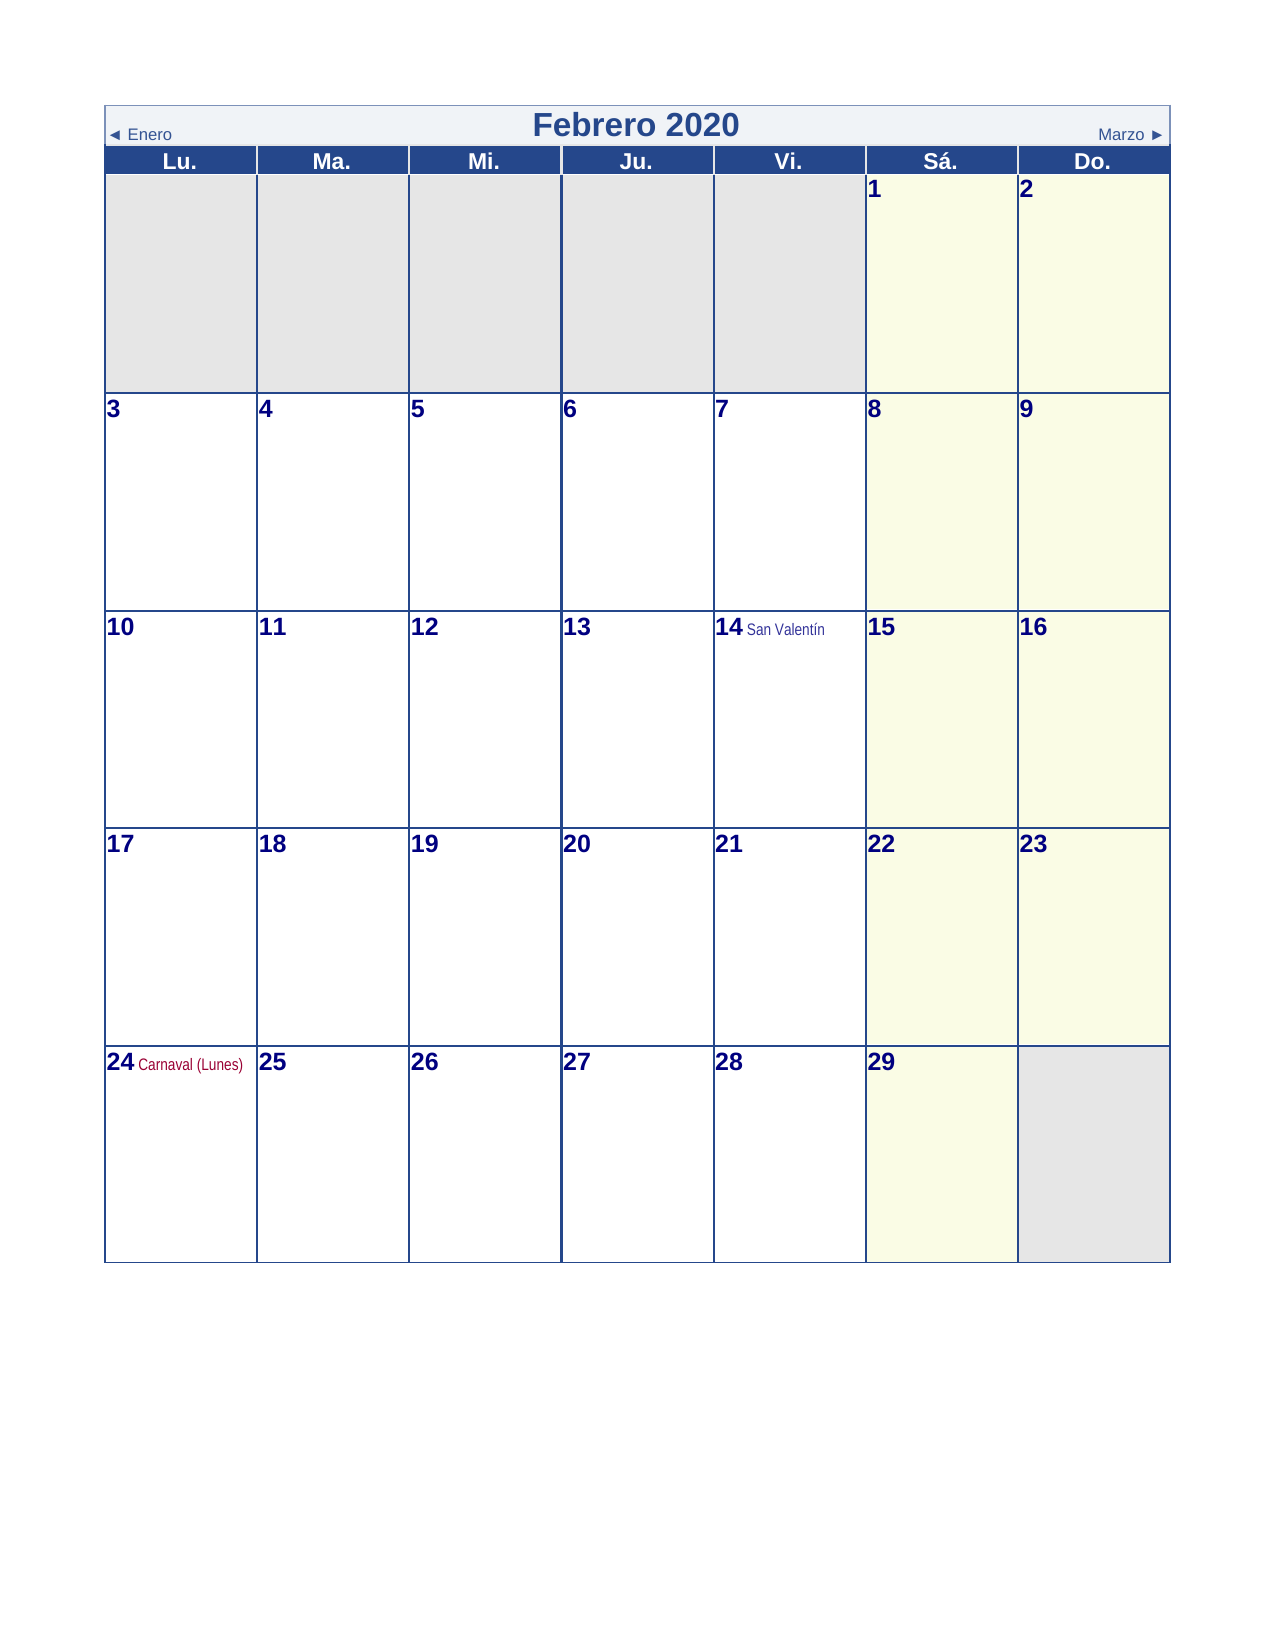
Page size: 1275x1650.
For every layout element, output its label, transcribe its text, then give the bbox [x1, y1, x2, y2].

table_cell 8 [867, 394, 1017, 609]
table_cell 9 [1019, 394, 1169, 609]
table_cell 23 [1019, 829, 1169, 1044]
table_cell 15 [867, 612, 1017, 827]
table_cell [563, 175, 713, 392]
table_cell 14 San Valentín [715, 612, 865, 827]
table_cell 19 [410, 829, 560, 1044]
table_cell Do. [1019, 146, 1169, 174]
table_cell Mi. [410, 146, 560, 174]
table_cell [258, 175, 408, 392]
table_cell 5 [410, 394, 560, 609]
table_cell 22 [867, 829, 1017, 1044]
table_cell [106, 175, 256, 392]
table_cell 12 [410, 612, 560, 827]
table_header Febrero 2020 [257, 106, 1018, 144]
table_cell 13 [563, 612, 713, 827]
table_cell Vi. [715, 146, 865, 174]
table_cell [715, 175, 865, 392]
table_cell 6 [563, 394, 713, 609]
table_cell 21 [715, 829, 865, 1044]
table_cell 1 [867, 175, 1017, 392]
table_cell 18 [258, 829, 408, 1044]
table_cell 26 [410, 1047, 560, 1262]
table_cell 17 [106, 829, 256, 1044]
table_cell 7 [715, 394, 865, 609]
table_cell 2 [1019, 175, 1169, 392]
table_cell 25 [258, 1047, 408, 1262]
table_cell [1019, 1047, 1169, 1262]
table_cell 10 [106, 612, 256, 827]
table_cell Sá. [867, 146, 1017, 174]
table_cell [410, 175, 560, 392]
table_cell 4 [258, 394, 408, 609]
table_cell 27 [563, 1047, 713, 1262]
table_cell Ma. [258, 146, 408, 174]
table_cell 11 [258, 612, 408, 827]
table_cell 29 [867, 1047, 1017, 1262]
table_cell 16 [1019, 612, 1169, 827]
table_header ◄ Enero [106, 106, 257, 144]
table_cell Lu. [106, 146, 256, 174]
table_header Marzo ► [1018, 106, 1169, 144]
table_cell 3 [106, 394, 256, 609]
table_cell 20 [563, 829, 713, 1044]
table_cell 24 Carnaval (Lunes) [106, 1047, 256, 1262]
table_cell 28 [715, 1047, 865, 1262]
table_cell Ju. [563, 146, 713, 174]
